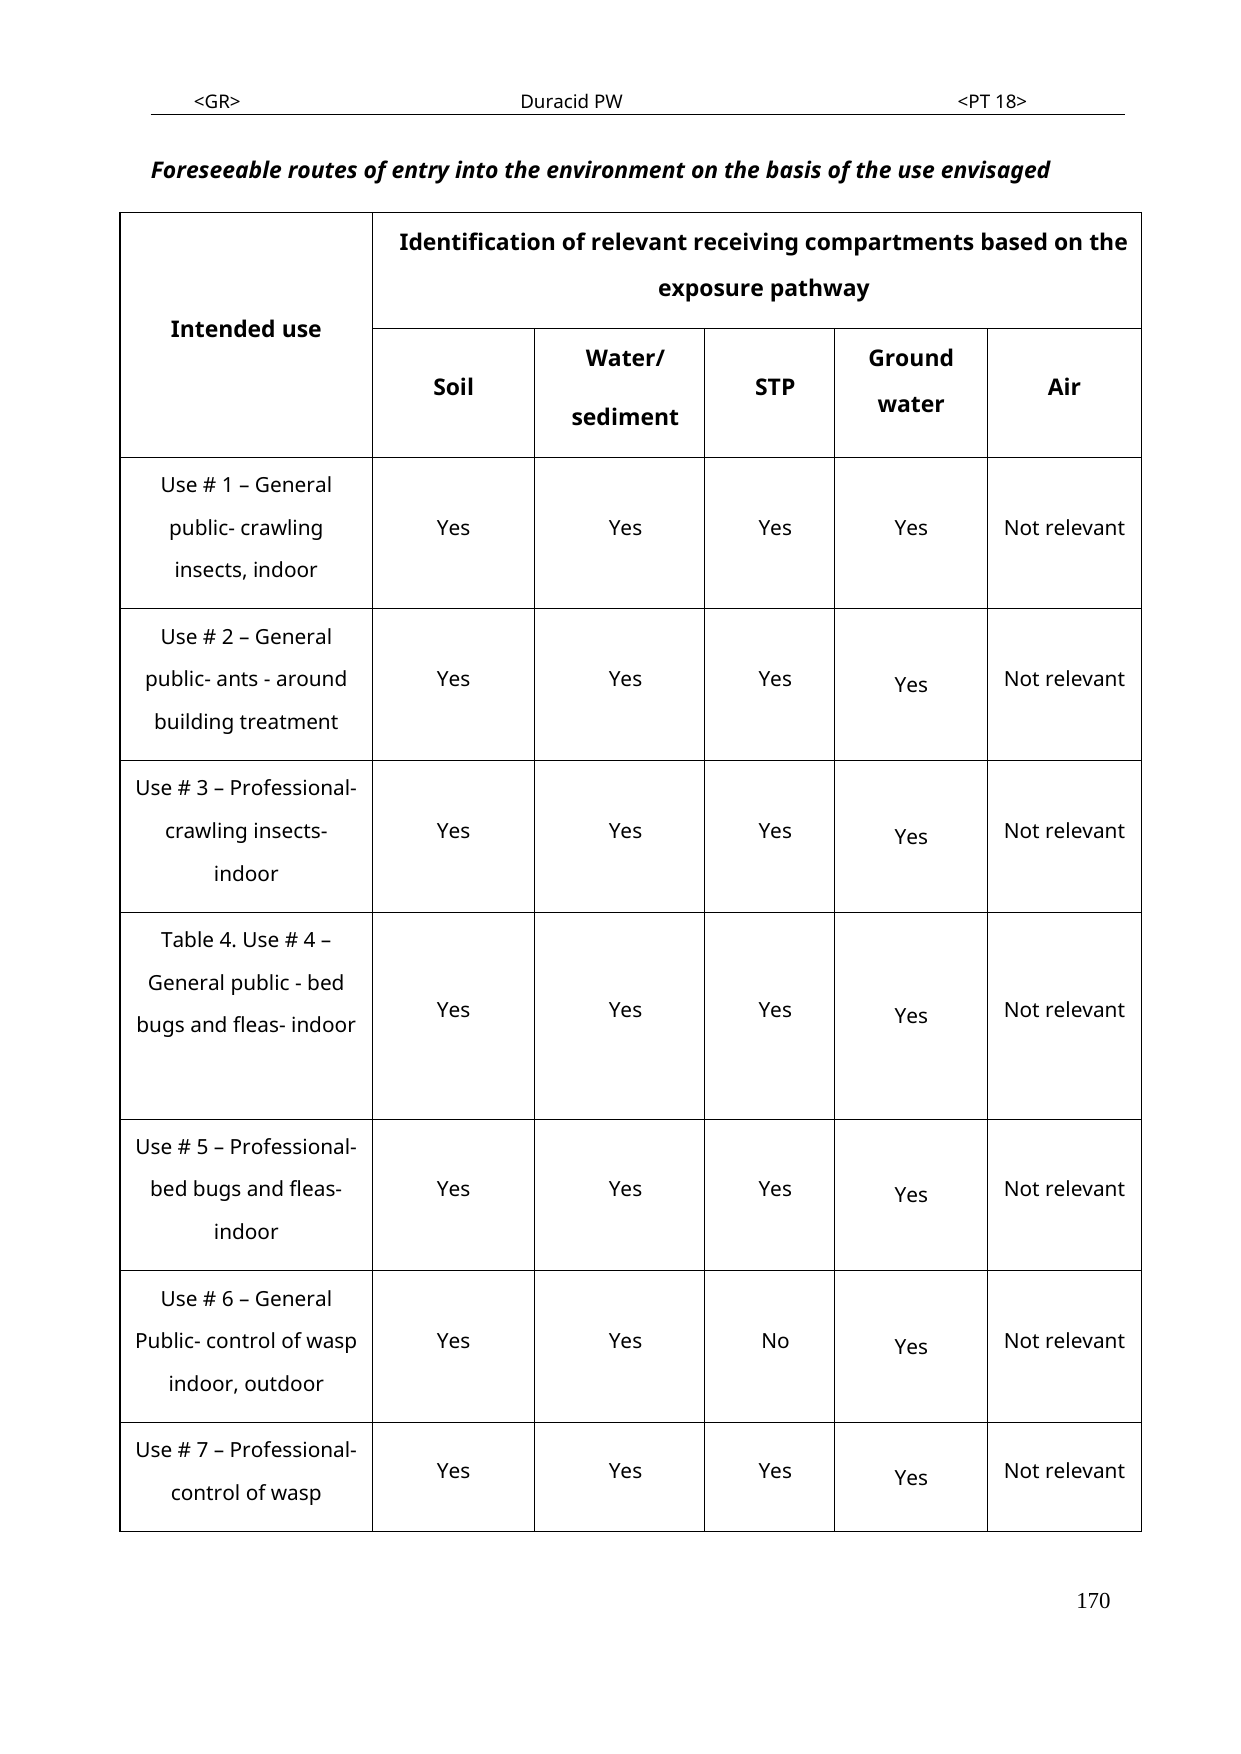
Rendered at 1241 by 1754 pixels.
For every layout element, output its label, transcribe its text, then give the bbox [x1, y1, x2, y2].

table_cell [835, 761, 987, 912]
text Foreseeable routes of entry into the environment on the basis of the use envisaged [151, 153, 1110, 185]
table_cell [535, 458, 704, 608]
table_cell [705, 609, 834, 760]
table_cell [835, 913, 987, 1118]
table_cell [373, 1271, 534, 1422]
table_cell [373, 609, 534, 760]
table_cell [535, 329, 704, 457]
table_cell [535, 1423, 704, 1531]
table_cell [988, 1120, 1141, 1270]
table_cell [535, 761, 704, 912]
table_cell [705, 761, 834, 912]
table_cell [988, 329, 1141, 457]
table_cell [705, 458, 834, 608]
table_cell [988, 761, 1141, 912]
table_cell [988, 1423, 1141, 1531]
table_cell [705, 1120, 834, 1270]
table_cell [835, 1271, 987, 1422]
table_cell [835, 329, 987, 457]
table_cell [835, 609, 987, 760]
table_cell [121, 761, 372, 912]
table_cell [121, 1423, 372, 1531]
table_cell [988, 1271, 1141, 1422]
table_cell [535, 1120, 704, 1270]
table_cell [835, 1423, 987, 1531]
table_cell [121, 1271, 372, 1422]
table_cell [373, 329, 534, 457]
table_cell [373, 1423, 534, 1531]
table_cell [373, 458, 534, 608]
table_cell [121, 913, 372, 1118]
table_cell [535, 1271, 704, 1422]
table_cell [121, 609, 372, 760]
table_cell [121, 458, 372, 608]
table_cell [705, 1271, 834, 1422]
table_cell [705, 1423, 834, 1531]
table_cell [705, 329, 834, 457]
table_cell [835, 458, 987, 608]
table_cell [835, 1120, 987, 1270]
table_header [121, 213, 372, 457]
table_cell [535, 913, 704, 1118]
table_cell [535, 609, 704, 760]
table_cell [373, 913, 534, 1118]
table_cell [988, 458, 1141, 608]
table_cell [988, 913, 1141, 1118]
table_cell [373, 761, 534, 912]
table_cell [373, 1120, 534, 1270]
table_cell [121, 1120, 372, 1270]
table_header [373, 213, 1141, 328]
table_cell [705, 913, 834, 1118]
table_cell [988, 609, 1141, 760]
